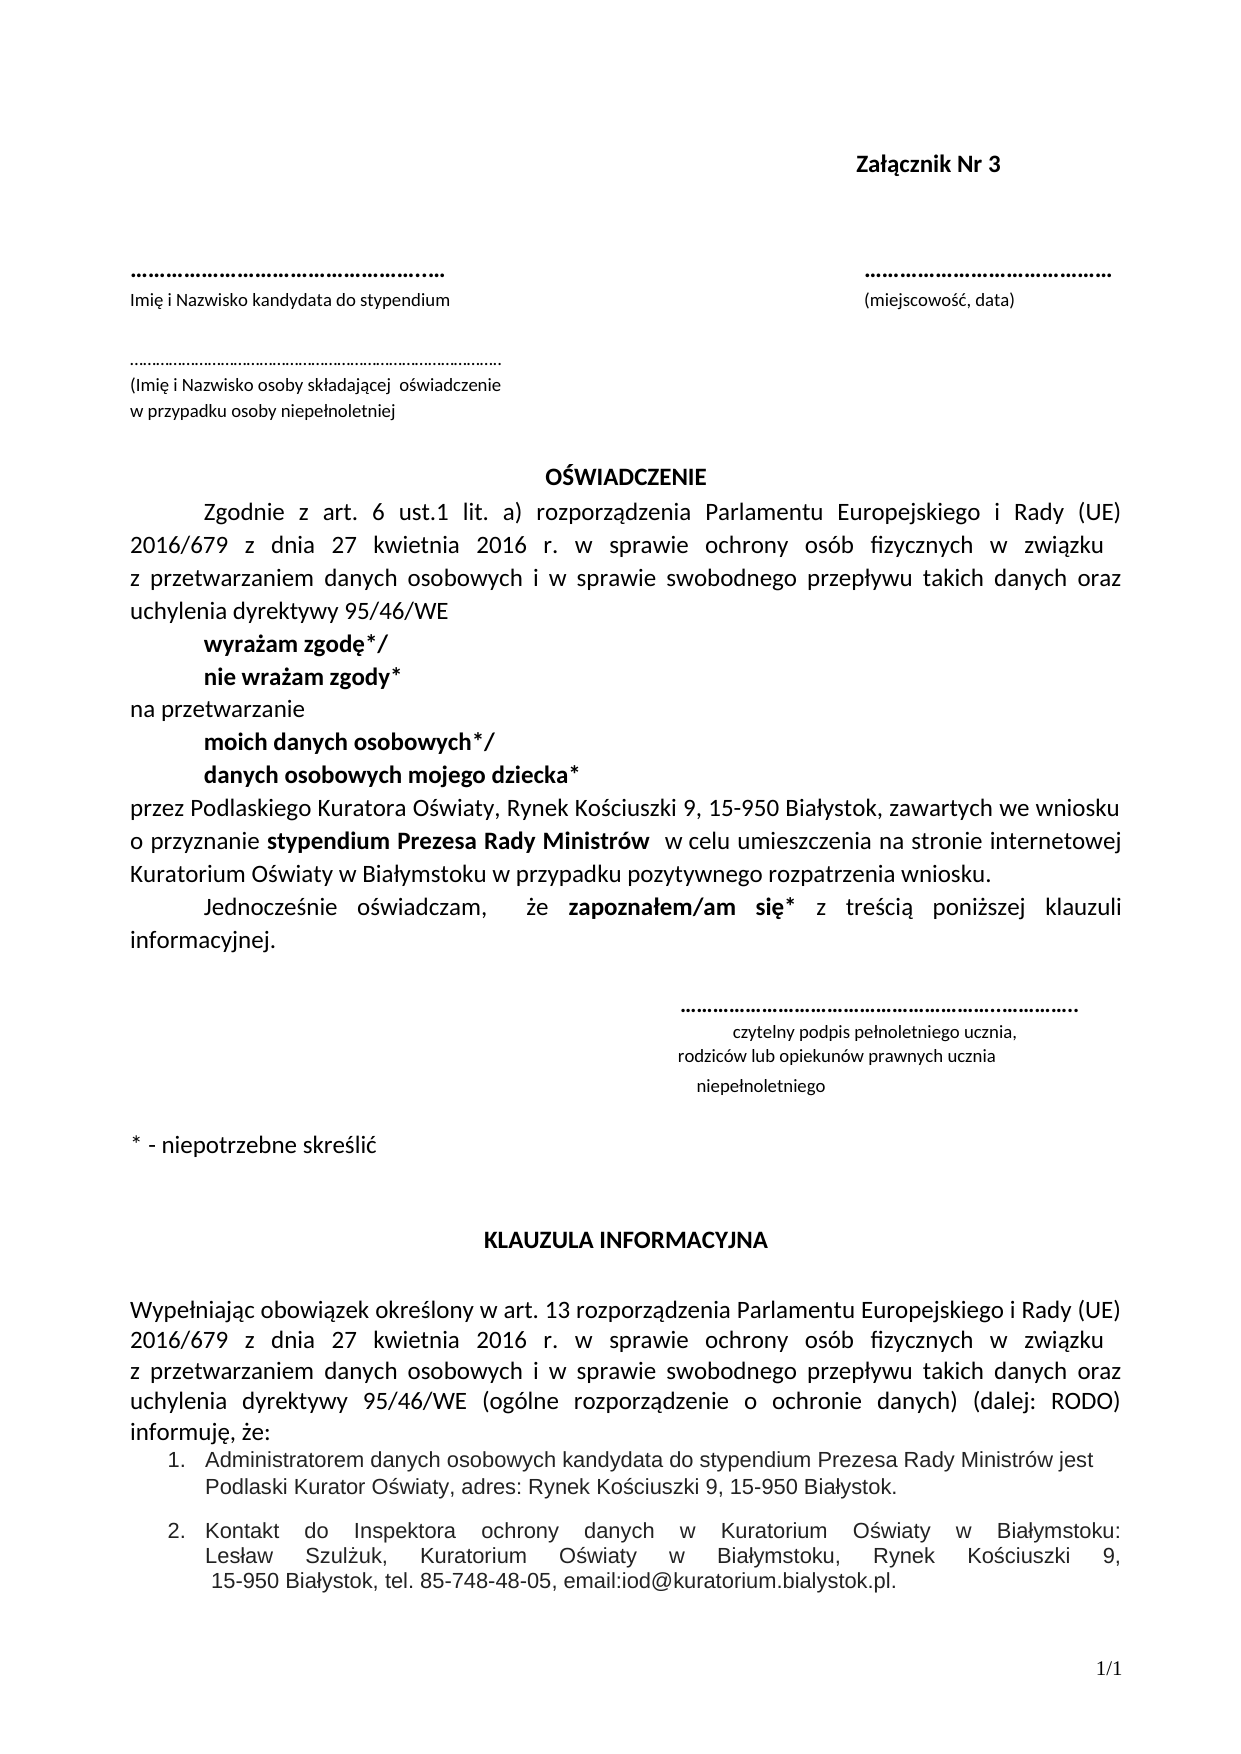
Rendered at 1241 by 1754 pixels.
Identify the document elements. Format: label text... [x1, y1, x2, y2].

text …………………………………………..… …………………………………… [130, 253, 1122, 283]
text Zgodnie z art. 6 ust.1 lit. a) rozporządzenia Parlamentu Europejskiego i Rady (UE) 2016/679 z dnia 27 kwietnia 2016 r. w sprawie ochrony osób fizycznych w związku z przetwarzaniem danych osobowych i w sprawie swobodnego przepływu takich danych oraz uchylenia dyrektywy 95/46/WE [130, 496, 1122, 625]
text na przetwarzanie [130, 693, 1122, 724]
text danych osobowych mojego dziecka* [204, 759, 1122, 790]
text (Imię i Nazwisko osoby składającej oświadczenie w przypadku osoby niepełnoletniej [130, 373, 1122, 423]
text KLAUZULA INFORMACYJNA [130, 1224, 1122, 1254]
text …………………………………………………..………….. [130, 990, 1122, 1018]
text ………………………………………………………………………….. [130, 347, 1122, 370]
text OŚWIADCZENIE [130, 461, 1122, 492]
list Kontakt do Inspektora ochrony danych w Kuratorium Oświaty w Białymstoku: Lesław Szulżuk, Kuratorium Oświaty w Białymstoku, Rynek Kościuszki 9, 15-950 Białystok, tel. 85-748-48-05, email:iod@kuratorium.bialystok.pl. [167, 1517, 1122, 1593]
text Wypełniając obowiązek określony w art. 13 rozporządzenia Parlamentu Europejskiego i Rady (UE) 2016/679 z dnia 27 kwietnia 2016 r. w sprawie ochrony osób fizycznych w związku z przetwarzaniem danych osobowych i w sprawie swobodnego przepływu takich danych oraz uchylenia dyrektywy 95/46/WE (ogólne rozporządzenie o ochronie danych) (dalej: RODO) informuję, że: [130, 1294, 1122, 1446]
text nie wrażam zgody* [130, 661, 1122, 691]
text wyrażam zgodę*/ [130, 628, 1122, 658]
text Załącznik Nr 3 [130, 148, 1122, 178]
text przez Podlaskiego Kuratora Oświaty, Rynek Kościuszki 9, 15-950 Białystok, zawartych we wniosku o przyznanie stypendium Prezesa Rady Ministrów w celu umieszczenia na stronie internetowej Kuratorium Oświaty w Białymstoku w przypadku pozytywnego rozpatrzenia wniosku. [130, 792, 1122, 889]
text Jednocześnie oświadczam, że zapoznałem/am się* z treścią poniższej klauzuli informacyjnej. [130, 891, 1122, 954]
list Administratorem danych osobowych kandydata do stypendium Prezesa Rady Ministrów jest Podlaski Kurator Oświaty, adres: Rynek Kościuszki 9, 15-950 Białystok. [167, 1446, 1122, 1499]
text moich danych osobowych*/ [204, 726, 1122, 757]
text czytelny podpis pełnoletniego ucznia, rodziców lub opiekunów prawnych ucznia niepełnoletniego [130, 1020, 1122, 1098]
text * - niepotrzebne skreślić [130, 1129, 1122, 1160]
text Imię i Nazwisko kandydata do stypendium (miejscowość, data) [130, 288, 1122, 343]
